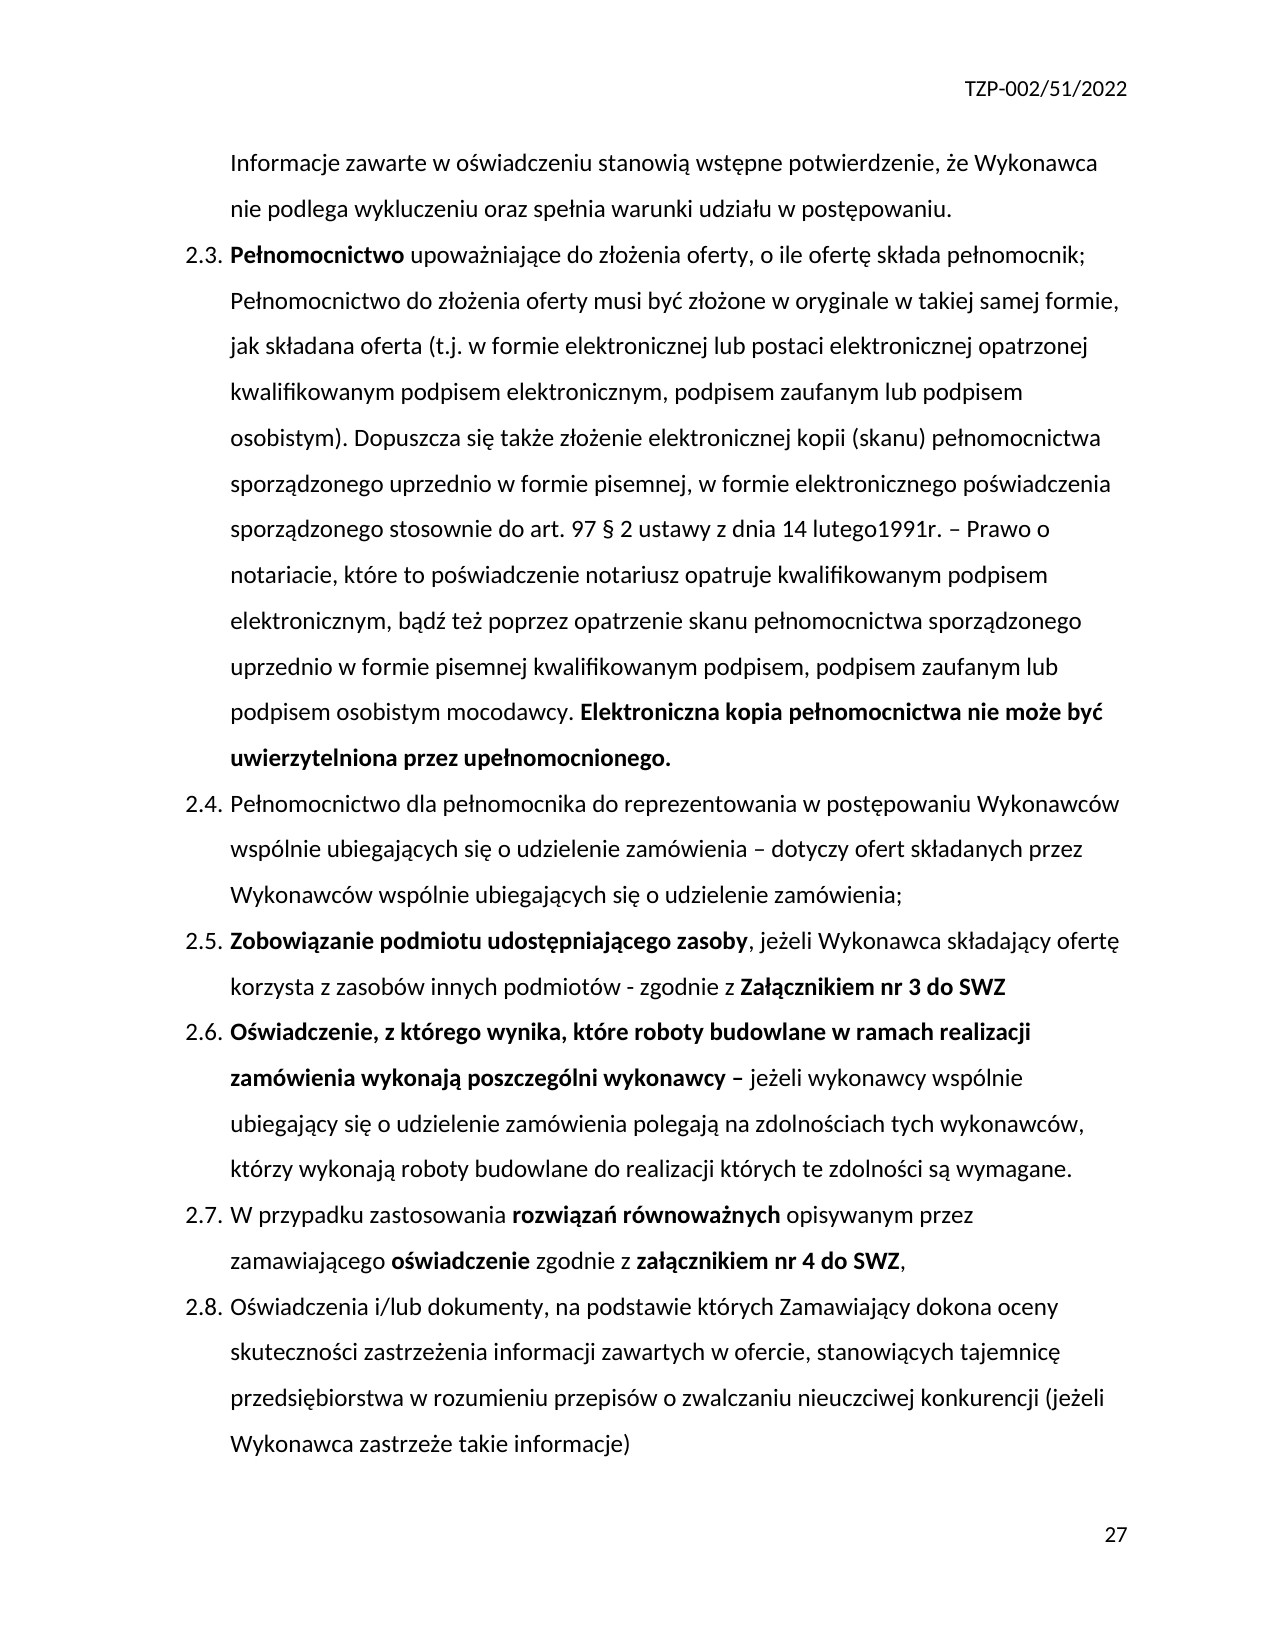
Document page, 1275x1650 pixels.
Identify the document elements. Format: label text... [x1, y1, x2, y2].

list Pełnomocnictwo dla pełnomocnika do reprezentowania w postępowaniu Wykonawców wspólnie ubiegających się o udzielenie zamówienia – dotyczy ofert składanych przez Wykonawców wspólnie ubiegających się o udzielenie zamówienia; [185, 788, 1127, 910]
list Zobowiązanie podmiotu udostępniającego zasoby, jeżeli Wykonawca składający ofertę korzysta z zasobów innych podmiotów - zgodnie z Załącznikiem nr 3 do SWZ [185, 925, 1127, 1001]
list Pełnomocnictwo upoważniające do złożenia oferty, o ile ofertę składa pełnomocnik; Pełnomocnictwo do złożenia oferty musi być złożone w oryginale w takiej samej formie, jak składana oferta (t.j. w formie elektronicznej lub postaci elektronicznej opatrzonej kwalifikowanym podpisem elektronicznym, podpisem zaufanym lub podpisem osobistym). Dopuszcza się także złożenie elektronicznej kopii (skanu) pełnomocnictwa sporządzonego uprzednio w formie pisemnej, w formie elektronicznego poświadczenia sporządzonego stosownie do art. 97 § 2 ustawy z dnia 14 lutego1991r. – Prawo o notariacie, które to poświadczenie notariusz opatruje kwalifikowanym podpisem elektronicznym, bądź też poprzez opatrzenie skanu pełnomocnictwa sporządzonego uprzednio w formie pisemnej kwalifikowanym podpisem, podpisem zaufanym lub podpisem osobistym mocodawcy. Elektroniczna kopia pełnomocnictwa nie może być uwierzytelniona przez upełnomocnionego. [185, 239, 1127, 773]
list Oświadczenie, z którego wynika, które roboty budowlane w ramach realizacji zamówienia wykonają poszczególni wykonawcy – jeżeli wykonawcy wspólnie ubiegający się o udzielenie zamówienia polegają na zdolnościach tych wykonawców, którzy wykonają roboty budowlane do realizacji których te zdolności są wymagane. [185, 1016, 1127, 1184]
list Informacje zawarte w oświadczeniu stanowią wstępne potwierdzenie, że Wykonawca nie podlega wykluczeniu oraz spełnia warunki udziału w postępowaniu. [230, 148, 1127, 224]
list W przypadku zastosowania rozwiązań równoważnych opisywanym przez zamawiającego oświadczenie zgodnie z załącznikiem nr 4 do SWZ, [185, 1199, 1127, 1276]
list Oświadczenia i/lub dokumenty, na podstawie których Zamawiający dokona oceny skuteczności zastrzeżenia informacji zawartych w ofercie, stanowiących tajemnicę przedsiębiorstwa w rozumieniu przepisów o zwalczaniu nieuczciwej konkurencji (jeżeli Wykonawca zastrzeże takie informacje) [185, 1291, 1127, 1458]
